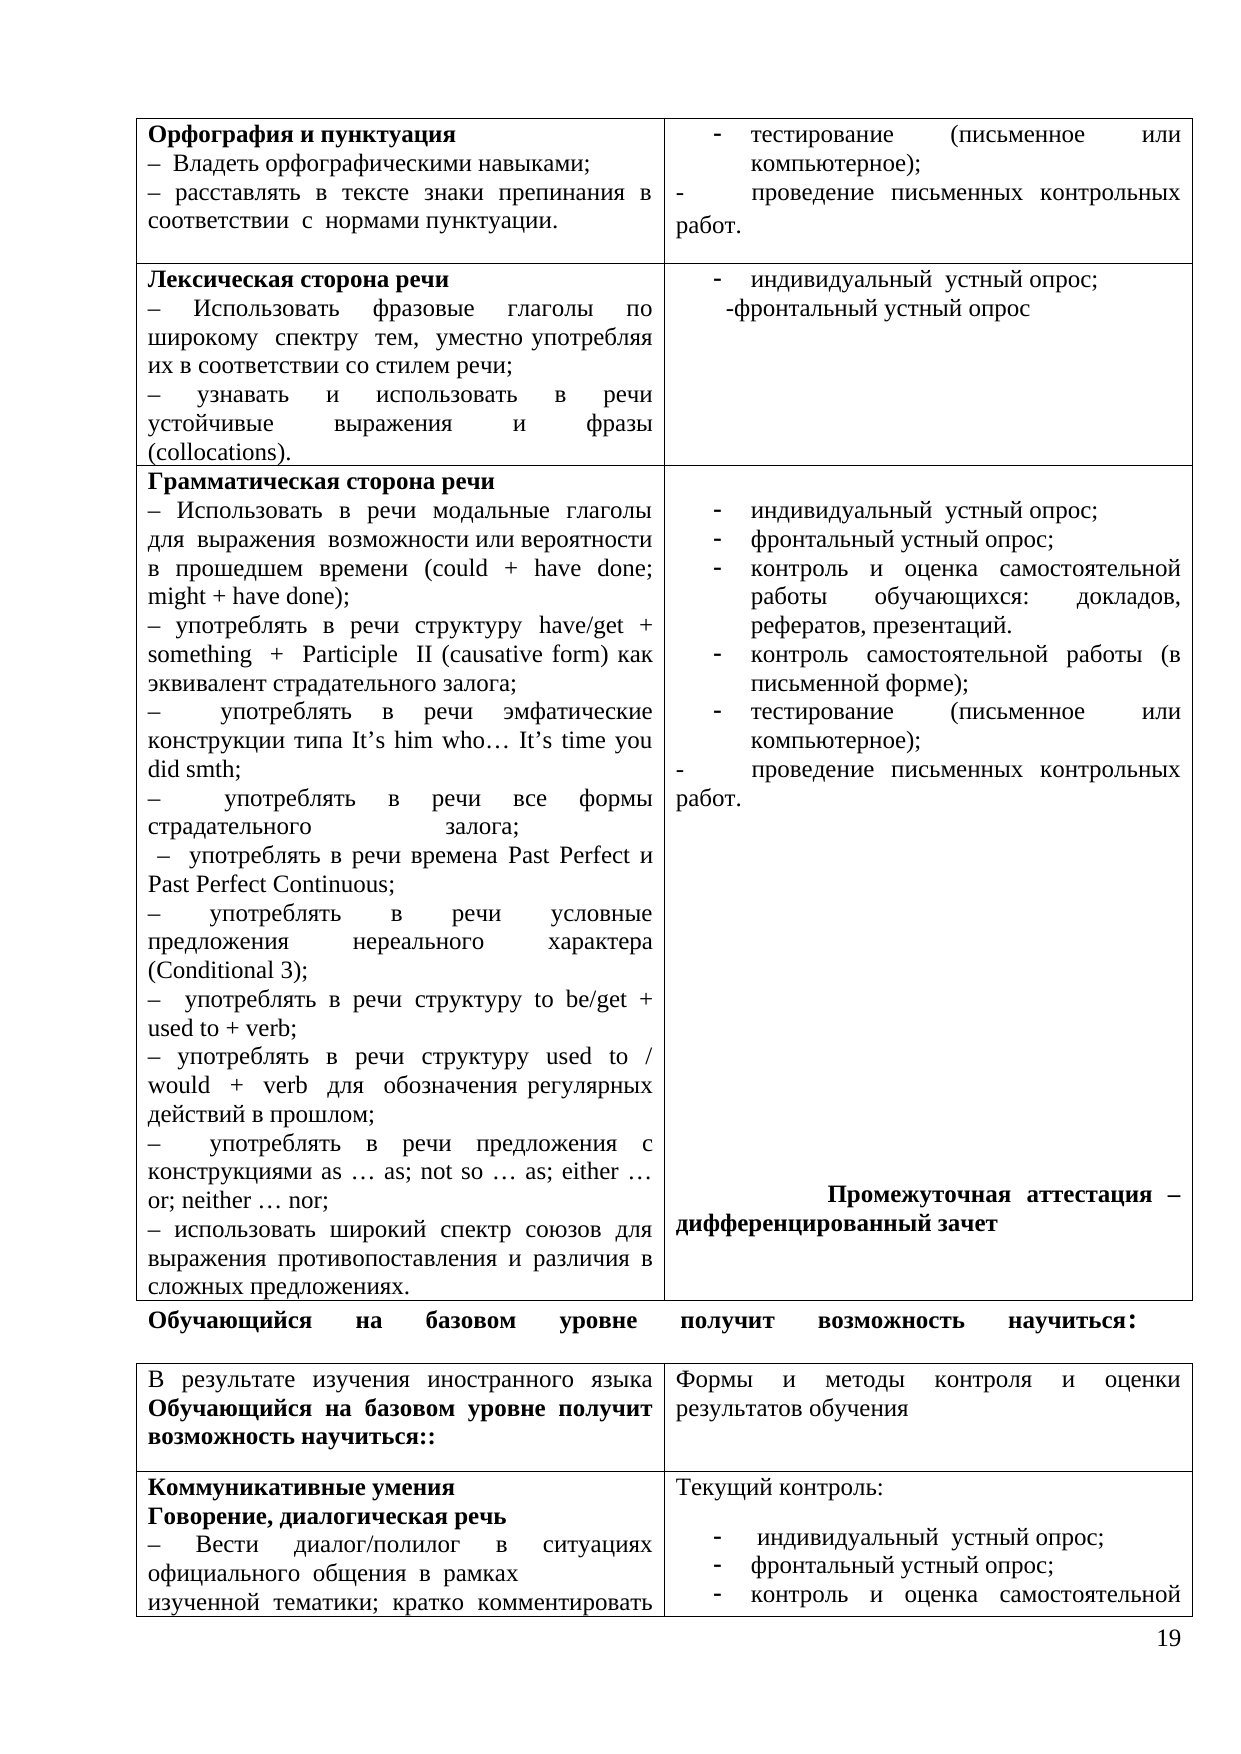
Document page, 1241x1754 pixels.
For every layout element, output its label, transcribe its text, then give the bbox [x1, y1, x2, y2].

table_cell индивидуальный устный опрос; фронтальный устный опрос; контроль и оценка самостоятельной работы обучающихся: докладов, рефератов, презентаций. контроль самостоятельной работы (в письменной форме); тестирование (письменное или компьютерное); - проведение письменных контрольных работ. Промежуточная аттестация –дифференцированный зачет [665, 466, 1192, 1300]
table_cell Лексическая сторона речи – Использовать фразовые глаголы по широкому спектру тем, уместно употребляя их в соответствии со стилем речи; – узнавать и использовать в речи устойчивые выражения и фразы (collocations). [137, 264, 664, 465]
table_cell Орфография и пунктуация – Владеть орфографическими навыками; – расставлять в тексте знаки препинания в соответствии с нормами пунктуации. [137, 119, 664, 263]
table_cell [665, 1472, 1192, 1616]
table_cell Грамматическая сторона речи – Использовать в речи модальные глаголы для выражения возможности или вероятности в прошедшем времени (could + have done; might + have done); – употреблять в речи структуру have/get + something + Participle II (causative form) как эквивалент страдательного залога; – употреблять в речи эмфатические конструкции типа It’s him who… It’s time you did smth; – употреблять в речи все формы страдательного залога; – употреблять в речи времена Past Perfect и Past Perfect Continuous; – употреблять в речи условные предложения нереального характера (Conditional 3); – употреблять в речи структуру to be/get + used to + verb; – употреблять в речи структуру used to / would + verb для обозначения регулярных действий в прошлом; – употреблять в речи предложения с конструкциями as … as; not so … as; either … or; neither … nor; – использовать широкий спектр союзов для выражения противопоставления и различия в сложных предложениях. [137, 466, 664, 1300]
table_header В результате изучения иностранного языка Обучающийся на базовом уровне получит возможность научиться:: [137, 1364, 664, 1471]
table_cell индивидуальный устный опрос; -фронтальный устный опрос [665, 264, 1192, 465]
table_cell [665, 119, 1192, 263]
text Обучающийся на базовом уровне получит возможность научиться: [148, 1301, 1181, 1363]
table_header Формы и методы контроля и оценки результатов обучения [665, 1364, 1192, 1471]
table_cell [137, 1472, 664, 1616]
